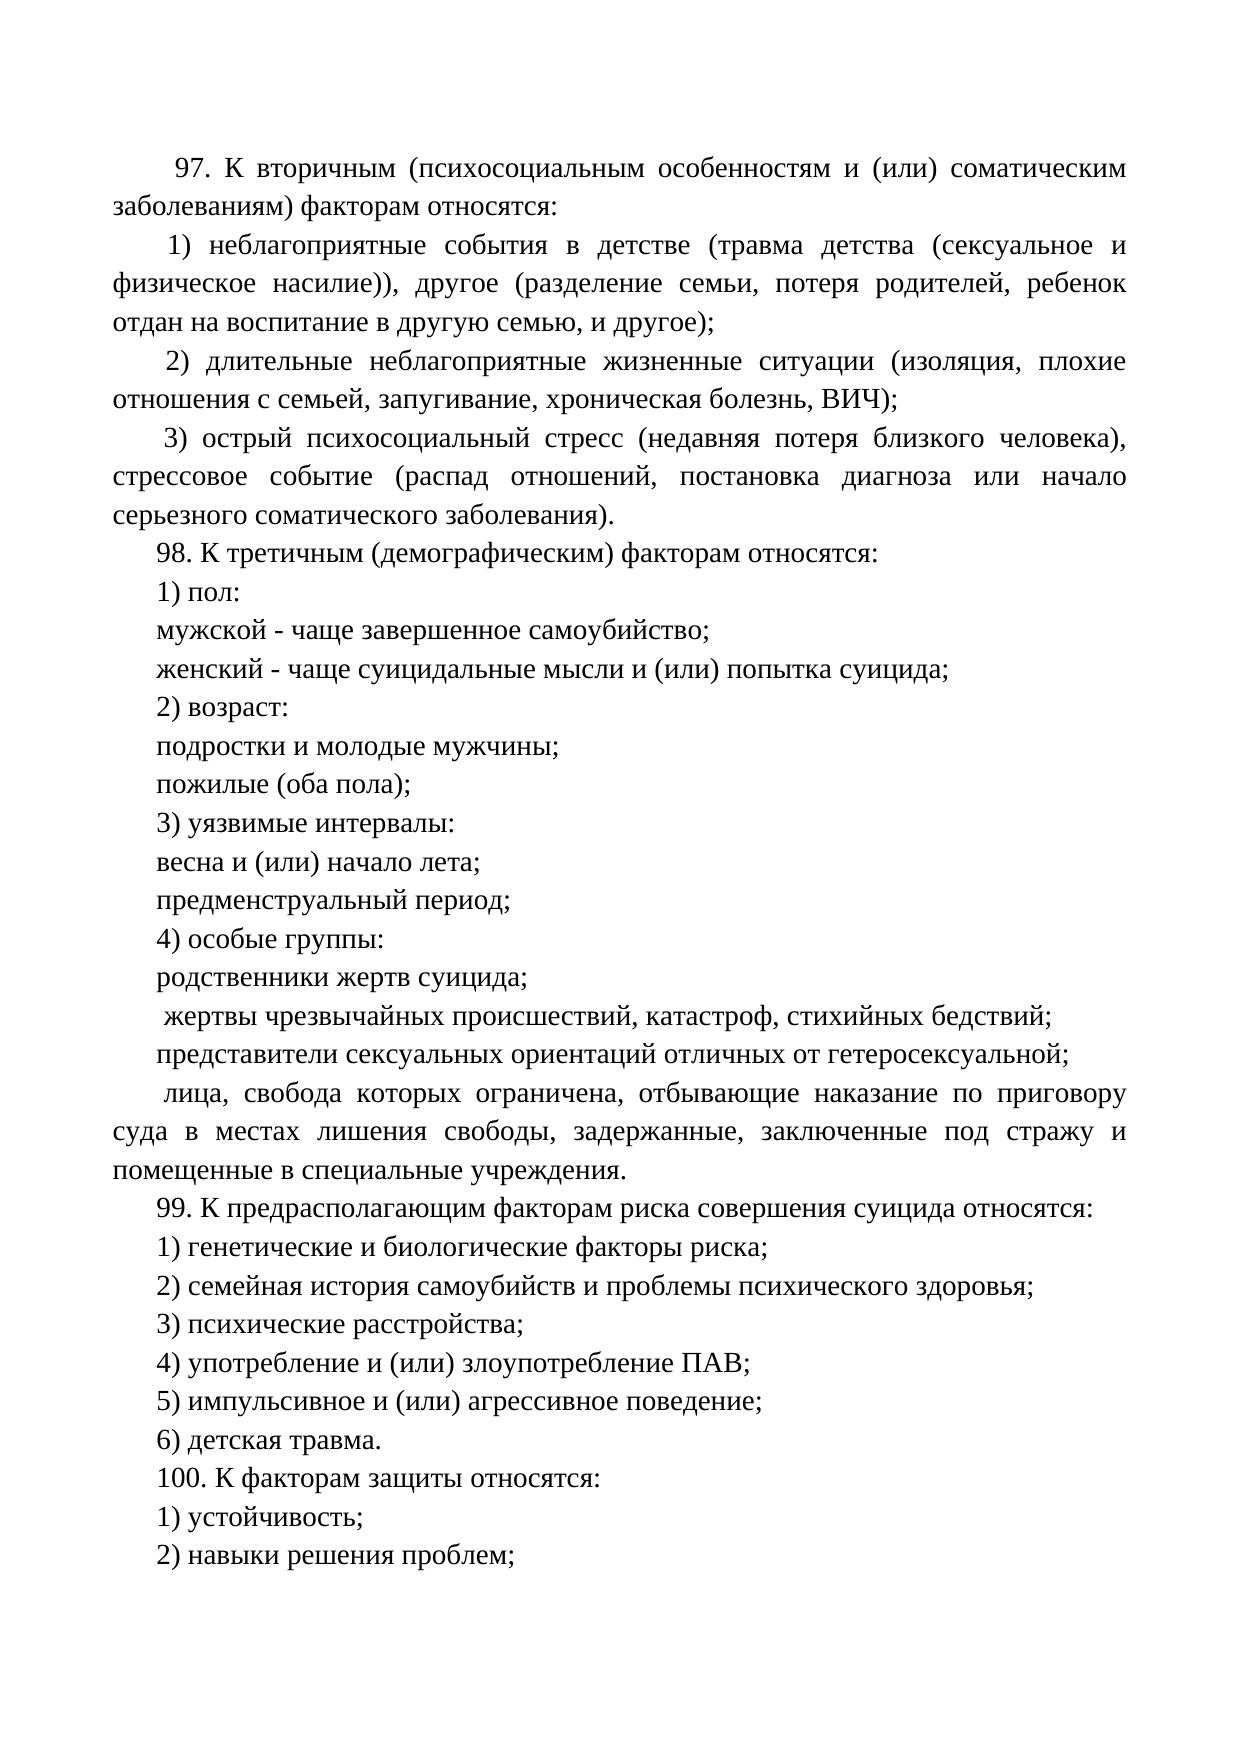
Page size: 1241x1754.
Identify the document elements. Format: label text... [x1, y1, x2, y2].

text жертвы чрезвычайных происшествий, катастроф, стихийных бедствий; [112, 998, 1128, 1031]
text 1) устойчивость; [112, 1499, 1128, 1532]
text 99. К предрасполагающим факторам риска совершения суицида относятся: [112, 1191, 1128, 1224]
text 1) генетические и биологические факторы риска; [112, 1229, 1128, 1263]
text родственники жертв суицида; [112, 959, 1128, 993]
text 5) импульсивное и (или) агрессивное поведение; [112, 1383, 1128, 1417]
text 3) уязвимые интервалы: [112, 805, 1128, 839]
text 2) возраст: [112, 689, 1128, 723]
text пожилые (оба пола); [112, 767, 1128, 800]
text 97. К вторичным (психосоциальным особенностям и (или) соматическим заболеваниям) факторам относятся: [112, 150, 1128, 222]
text 100. К факторам защиты относятся: [112, 1460, 1128, 1494]
text 3) острый психосоциальный стресс (недавняя потеря близкого человека), стрессовое событие (распад отношений, постановка диагноза или начало серьезного соматического заболевания). [112, 420, 1128, 530]
text лица, свобода которых ограничена, отбывающие наказание по приговору суда в местах лишения свободы, задержанные, заключенные под стражу и помещенные в специальные учреждения. [112, 1075, 1128, 1186]
text мужской - чаще завершенное самоубийство; [112, 612, 1128, 646]
text 6) детская травма. [112, 1422, 1128, 1455]
text 2) навыки решения проблем; [112, 1537, 1128, 1571]
text 4) употребление и (или) злоупотребление ПАВ; [112, 1345, 1128, 1378]
text весна и (или) начало лета; [112, 844, 1128, 877]
text 4) особые группы: [112, 921, 1128, 954]
text 3) психические расстройства; [112, 1306, 1128, 1340]
text подростки и молодые мужчины; [112, 728, 1128, 762]
text 1) пол: [112, 574, 1128, 607]
text предменструальный период; [112, 882, 1128, 916]
text 98. К третичным (демографическим) факторам относятся: [112, 535, 1128, 569]
text женский - чаще суицидальные мысли и (или) попытка суицида; [112, 651, 1128, 684]
text 1) неблагоприятные события в детстве (травма детства (сексуальное и физическое насилие)), другое (разделение семьи, потеря родителей, ребенок отдан на воспитание в другую семью, и другое); [112, 227, 1128, 338]
text 2) длительные неблагоприятные жизненные ситуации (изоляция, плохие отношения с семьей, запугивание, хроническая болезнь, ВИЧ); [112, 343, 1128, 415]
text 2) семейная история самоубийств и проблемы психического здоровья; [112, 1268, 1128, 1301]
text представители сексуальных ориентаций отличных от гетеросексуальной; [112, 1036, 1128, 1070]
